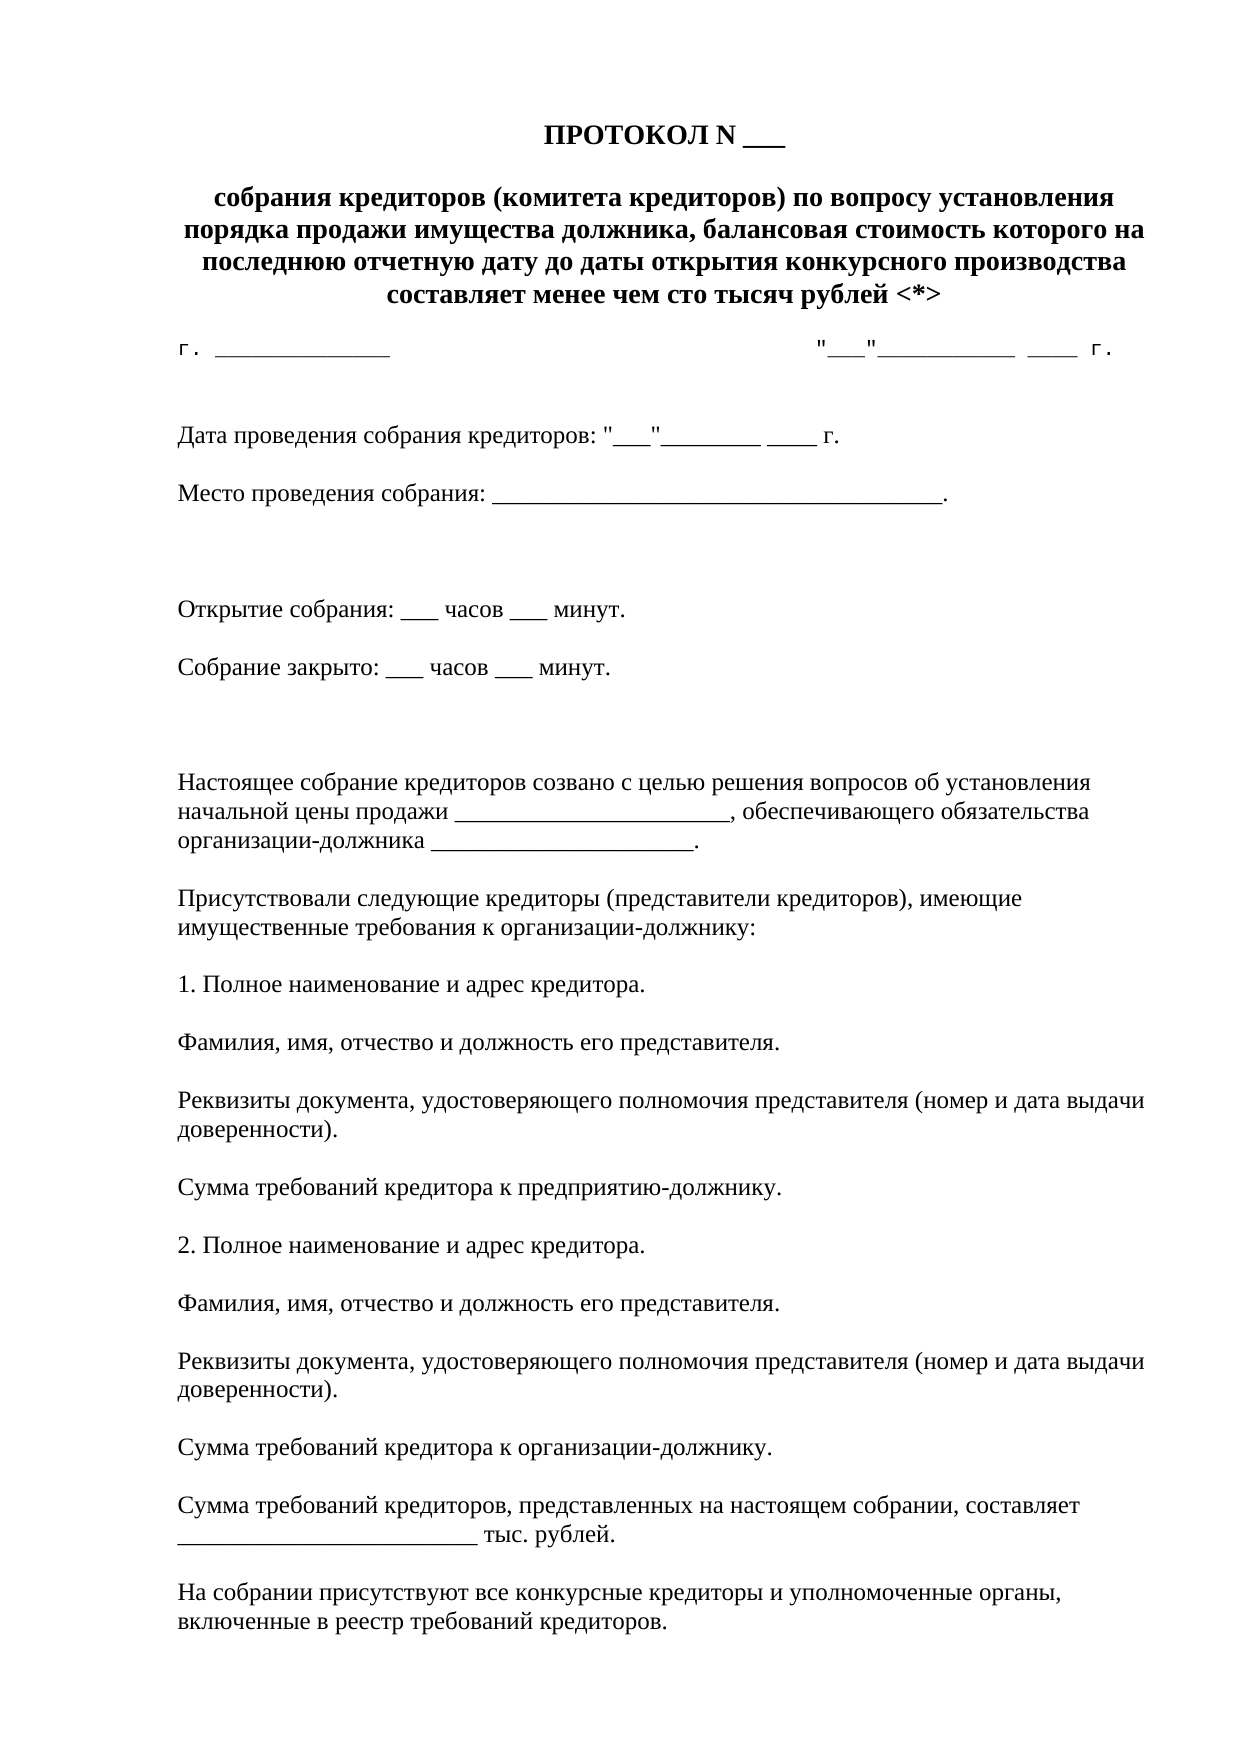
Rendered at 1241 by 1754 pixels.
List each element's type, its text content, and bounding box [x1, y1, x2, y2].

text Открытие собрания: ___ часов ___ минут. [177, 594, 1152, 622]
text Сумма требований кредитора к предприятию-должнику. [177, 1172, 1152, 1201]
text Собрание закрыто: ___ часов ___ минут. [177, 652, 1152, 680]
text На собрании присутствуют все конкурсные кредиторы и уполномоченные органы, включенные в реестр требований кредиторов. [177, 1577, 1152, 1634]
text собрания кредиторов (комитета кредиторов) по вопросу установления порядка продажи имущества должника, балансовая стоимость которого на последнюю отчетную дату до даты открытия конкурсного производства составляет менее чем сто тысяч рублей <*> [177, 180, 1152, 309]
text 1. Полное наименование и адрес кредитора. [177, 969, 1152, 998]
text Настоящее собрание кредиторов созвано с целью решения вопросов об установления начальной цены продажи ______________________, обеспечивающего обязательства организации-должника _____________________. [177, 767, 1152, 854]
text 2. Полное наименование и адрес кредитора. [177, 1230, 1152, 1259]
text Фамилия, имя, отчество и должность его представителя. [177, 1027, 1152, 1056]
text Сумма требований кредитора к организации-должнику. [177, 1432, 1152, 1461]
text Реквизиты документа, удостоверяющего полномочия представителя (номер и дата выдачи доверенности). [177, 1085, 1152, 1143]
text Фамилия, имя, отчество и должность его представителя. [177, 1288, 1152, 1317]
text г. ______________ "___"___________ ____ г. [177, 338, 1152, 362]
text Сумма требований кредиторов, представленных на настоящем собрании, составляет ________________________ тыс. рублей. [177, 1490, 1152, 1548]
text Присутствовали следующие кредиторы (представители кредиторов), имеющие имущественные требования к организации-должнику: [177, 883, 1152, 940]
text ПРОТОКОЛ N ___ [177, 118, 1152, 151]
text Реквизиты документа, удостоверяющего полномочия представителя (номер и дата выдачи доверенности). [177, 1346, 1152, 1403]
text Место проведения собрания: ____________________________________. [177, 478, 1152, 507]
text Дата проведения собрания кредиторов: "___"________ ____ г. [177, 420, 1152, 449]
